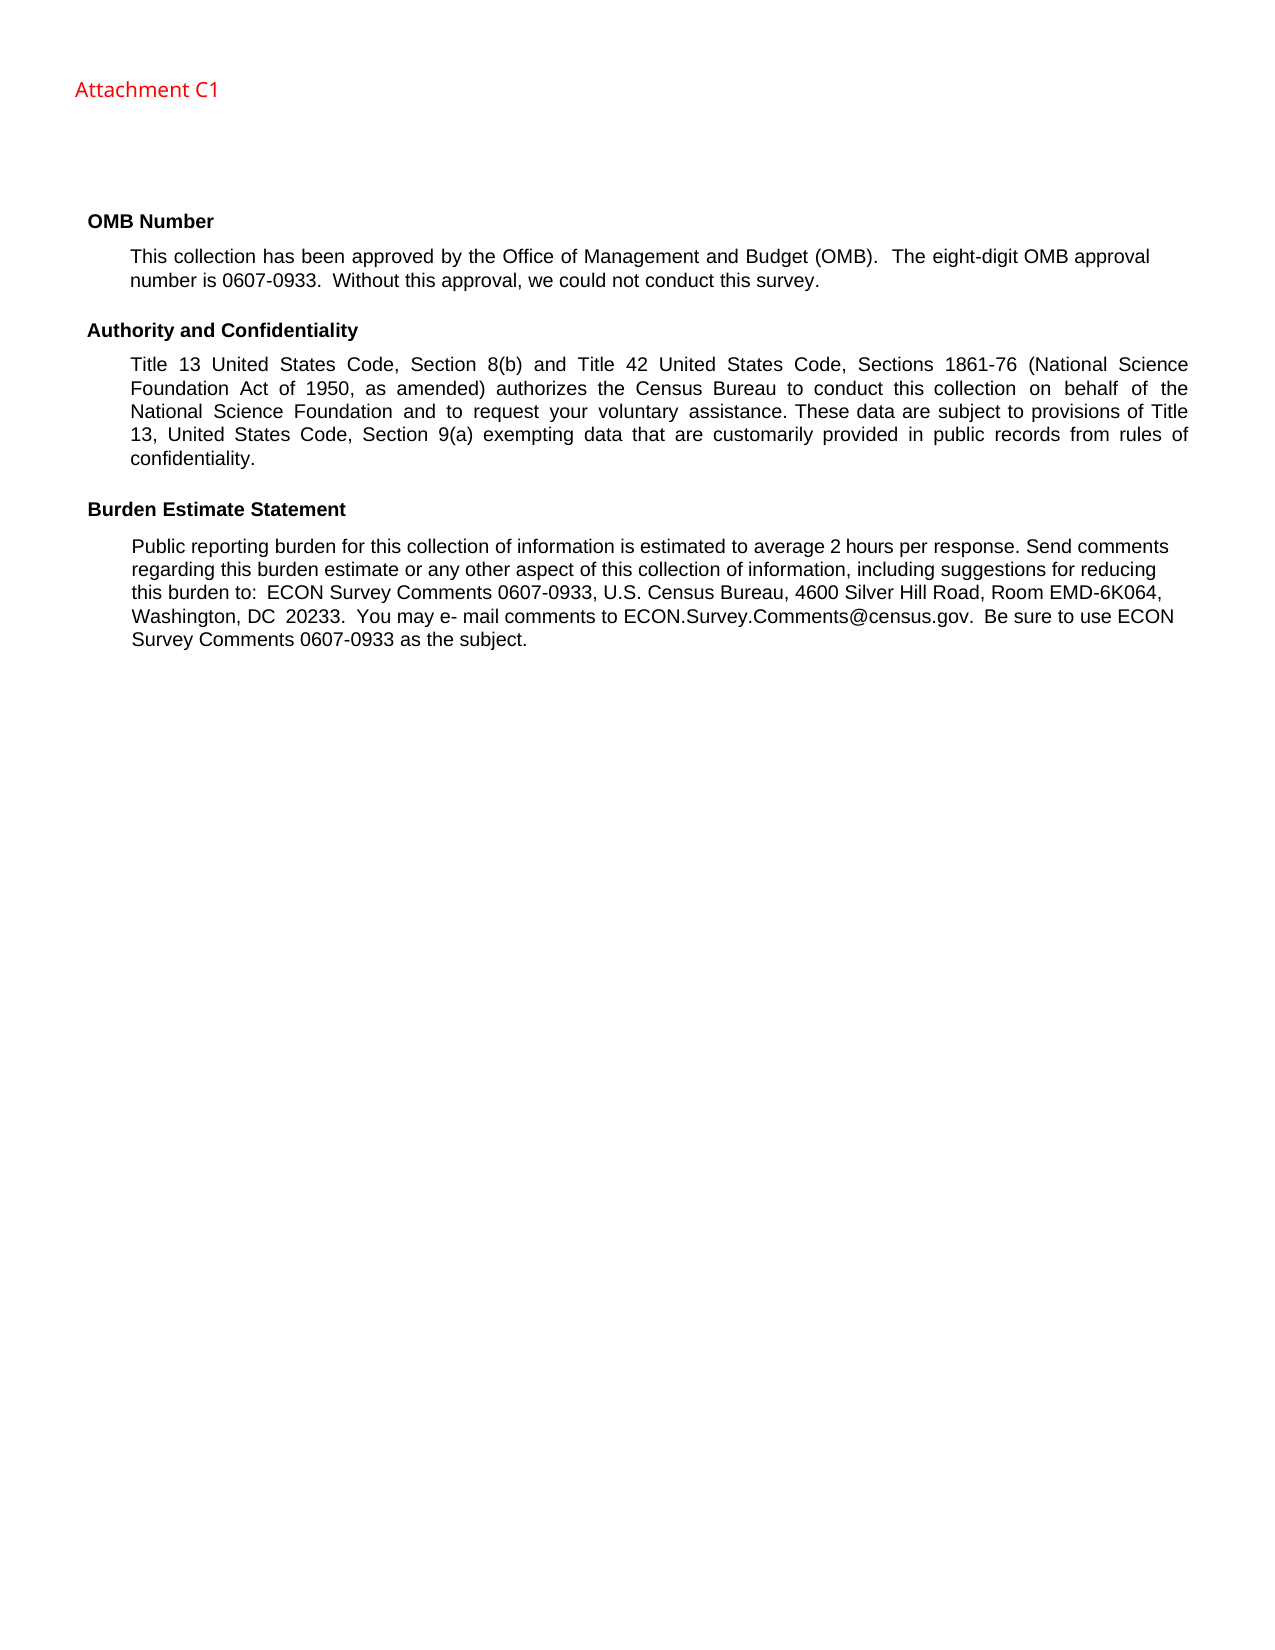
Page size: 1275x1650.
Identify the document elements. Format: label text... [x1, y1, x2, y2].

text OMB Number [87, 212, 1200, 232]
text This collection has been approved by the Office of Management and Budget (OMB). The eight-digit OMB approval number is 0607-0933. Without this approval, we could not conduct this survey. [130, 245, 1183, 291]
text Burden Estimate Statement [87, 497, 1200, 520]
text Title 13 United States Code, Section 8(b) and Title 42 United States Code, Sections 1861-76 (National Science Foundation Act of 1950, as amended) authorizes the Census Bureau to conduct this collection on behalf of the National Science Foundation and to request your voluntary assistance. These data are subject to provisions of Title 13, United States Code, Section 9(a) exempting data that are customarily provided in public records from rules of confidentiality. [130, 353, 1189, 469]
text Authority and Confidentiality [87, 319, 1200, 342]
text Public reporting burden for this collection of information is estimated to average 2 hours per response. Send comments regarding this burden estimate or any other aspect of this collection of information, including suggestions for reducing this burden to: ECON Survey Comments 0607-0933, U.S. Census Bureau, 4600 Silver Hill Road, Room EMD-6K064, Washington, DC 20233. You may e- mail comments to ECON.Survey.Comments@census.gov. Be sure to use ECON Survey Comments 0607-0933 as the subject. [131, 534, 1183, 651]
